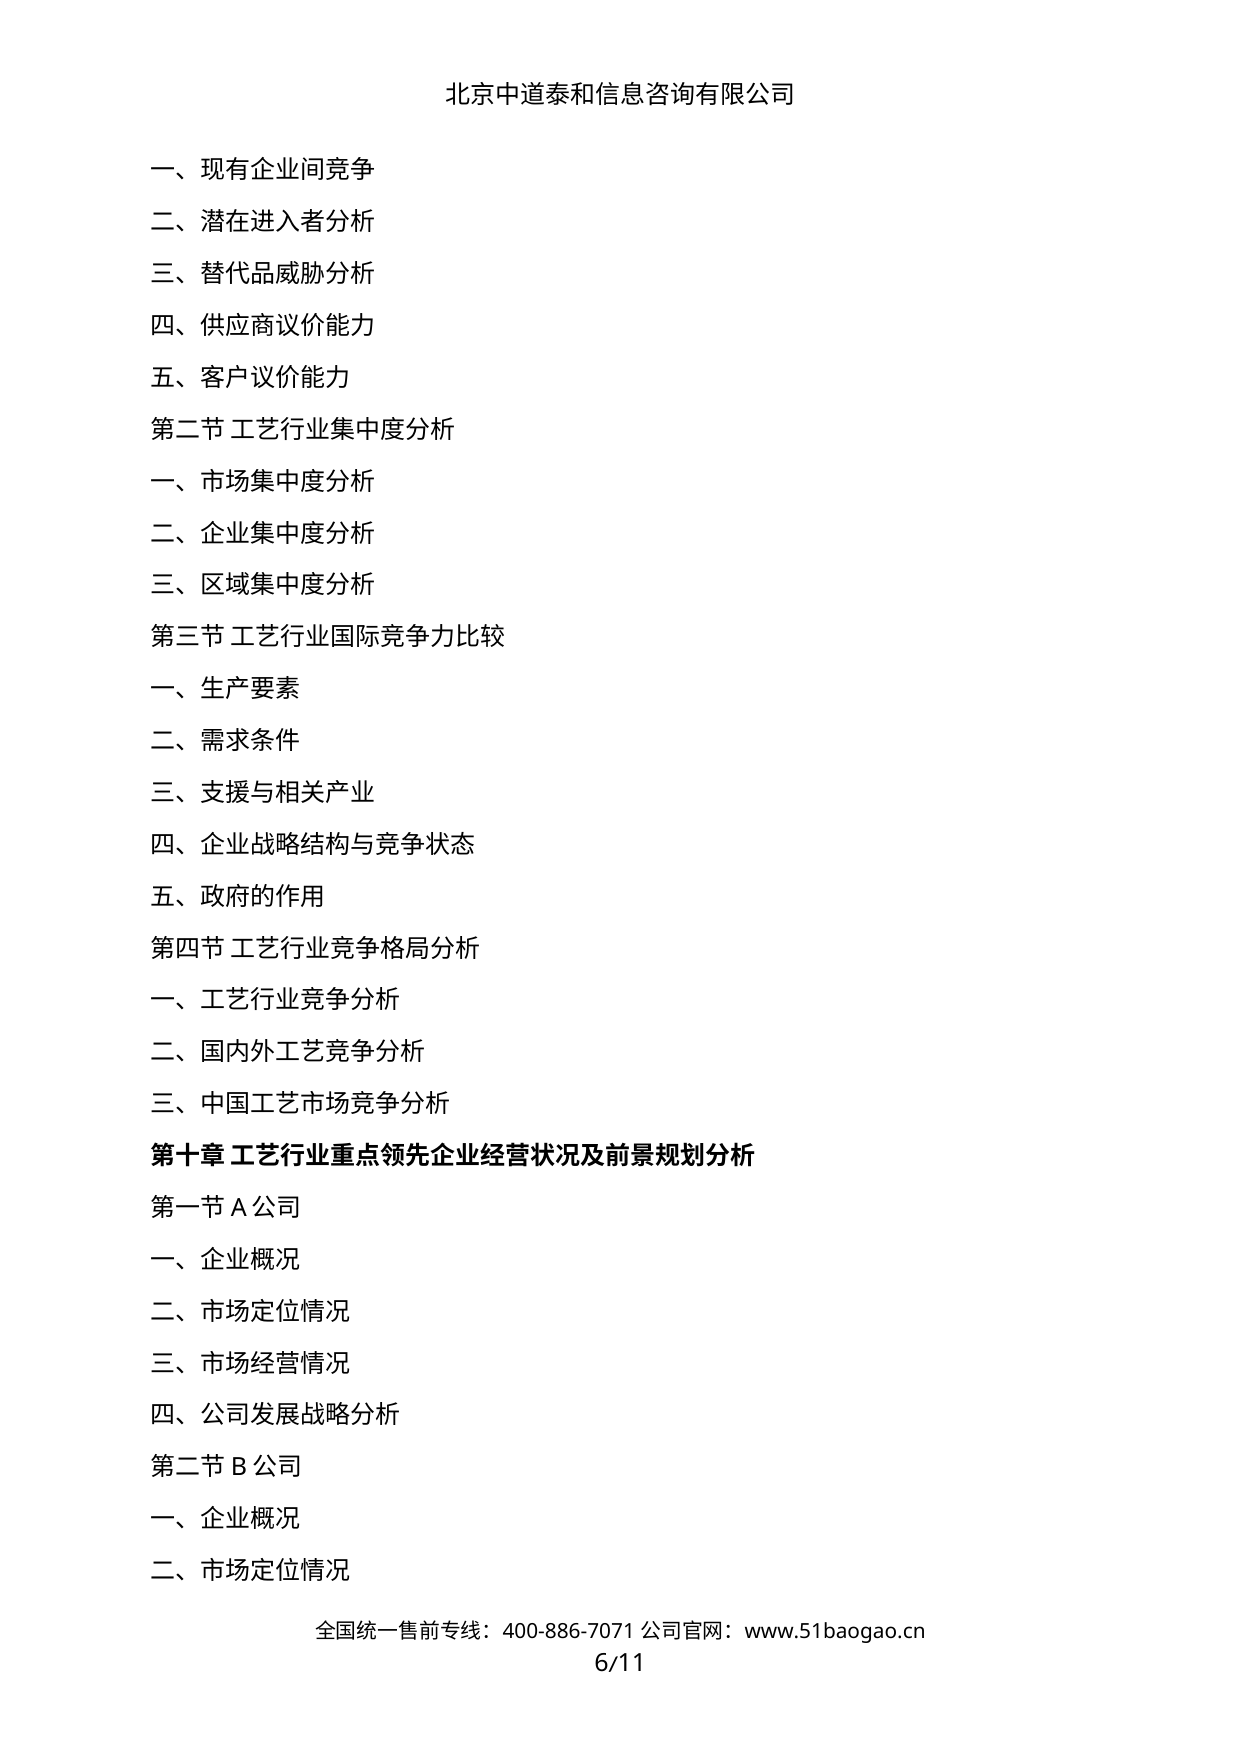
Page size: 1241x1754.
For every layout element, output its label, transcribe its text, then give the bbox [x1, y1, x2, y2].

text 二、潜在进入者分析 [150, 202, 1090, 238]
text 三、支援与相关产业 [150, 772, 1090, 809]
text 五、政府的作用 [150, 876, 1090, 912]
text 五、客户议价能力 [150, 357, 1090, 394]
text 一、企业概况 [150, 1239, 1090, 1276]
text 第二节 B公司 [150, 1447, 1090, 1483]
text 四、供应商议价能力 [150, 306, 1090, 342]
text 一、生产要素 [150, 669, 1090, 705]
text 二、市场定位情况 [150, 1291, 1090, 1327]
text 第二节 工艺行业集中度分析 [150, 409, 1090, 446]
text 四、企业战略结构与竞争状态 [150, 824, 1090, 861]
text 二、国内外工艺竞争分析 [150, 1032, 1090, 1068]
text 第十章 工艺行业重点领先企业经营状况及前景规划分析 [150, 1136, 1090, 1172]
text 四、公司发展战略分析 [150, 1395, 1090, 1431]
text 二、市场定位情况 [150, 1551, 1090, 1587]
text 第四节 工艺行业竞争格局分析 [150, 928, 1090, 964]
text 第一节 A公司 [150, 1187, 1090, 1224]
text 二、企业集中度分析 [150, 513, 1090, 549]
text 一、企业概况 [150, 1499, 1090, 1535]
text 一、现有企业间竞争 [150, 150, 1090, 186]
text 三、中国工艺市场竞争分析 [150, 1084, 1090, 1120]
text 一、工艺行业竞争分析 [150, 980, 1090, 1016]
text 三、区域集中度分析 [150, 565, 1090, 601]
text 二、需求条件 [150, 721, 1090, 757]
text 三、市场经营情况 [150, 1343, 1090, 1379]
text 第三节 工艺行业国际竞争力比较 [150, 617, 1090, 653]
text 三、替代品威胁分析 [150, 254, 1090, 290]
text 一、市场集中度分析 [150, 461, 1090, 497]
